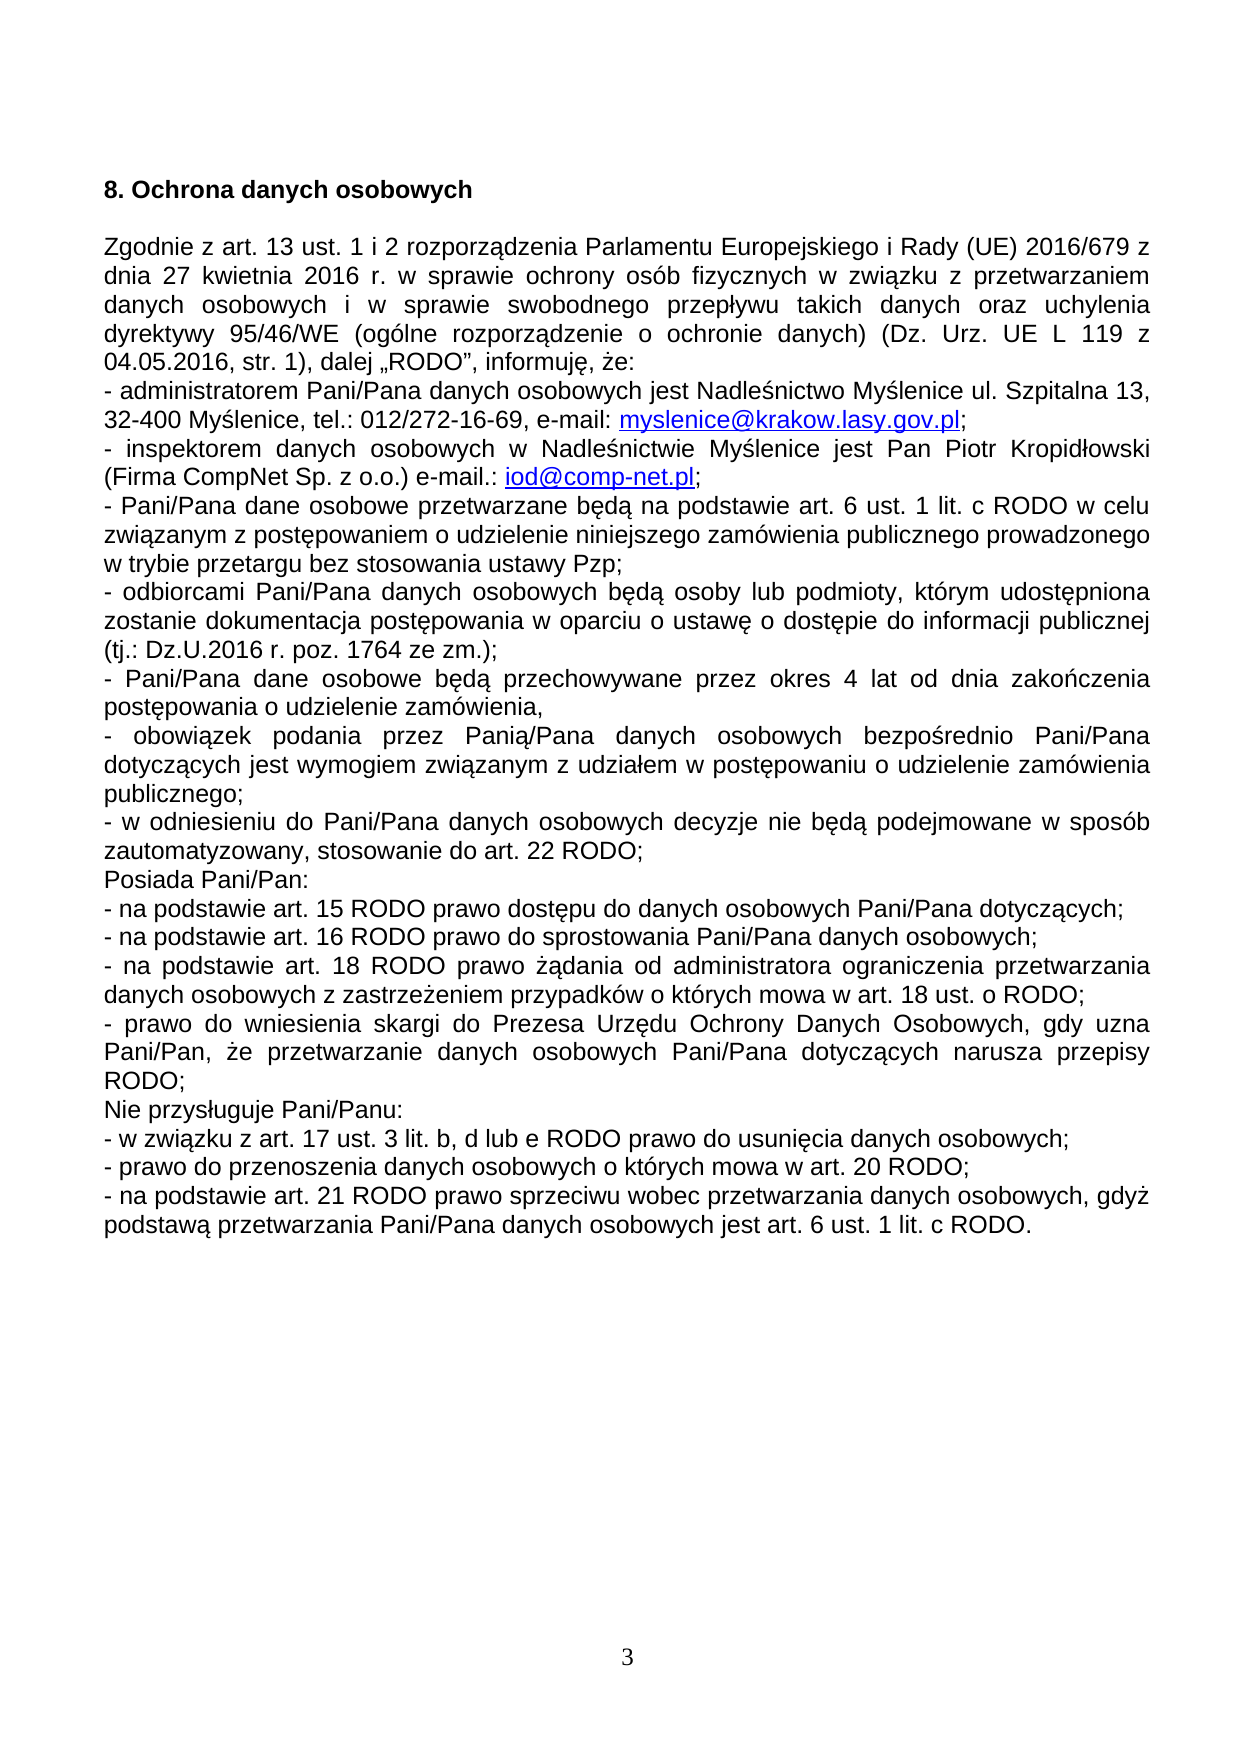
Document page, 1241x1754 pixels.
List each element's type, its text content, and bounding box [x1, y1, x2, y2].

text - inspektorem danych osobowych w Nadleśnictwie Myślenice jest Pan Piotr Kropidłowski (Firma CompNet Sp. z o.o.) e-mail.: iod@comp-net.pl; [103, 434, 1152, 491]
text - obowiązek podania przez Panią/Pana danych osobowych bezpośrednio Pani/Pana dotyczących jest wymogiem związanym z udziałem w postępowaniu o udzielenie zamówienia publicznego; [103, 721, 1152, 807]
text - na podstawie art. 18 RODO prawo żądania od administratora ograniczenia przetwarzania danych osobowych z zastrzeżeniem przypadków o których mowa w art. 18 ust. o RODO; [103, 951, 1152, 1009]
text - w związku z art. 17 ust. 3 lit. b, d lub e RODO prawo do usunięcia danych osobowych; [103, 1124, 1152, 1152]
text Posiada Pani/Pan: [103, 865, 1152, 894]
text - na podstawie art. 21 RODO prawo sprzeciwu wobec przetwarzania danych osobowych, gdyż podstawą przetwarzania Pani/Pana danych osobowych jest art. 6 ust. 1 lit. c RODO. [103, 1181, 1152, 1239]
text - na podstawie art. 15 RODO prawo dostępu do danych osobowych Pani/Pana dotyczących; [103, 894, 1152, 922]
text - administratorem Pani/Pana danych osobowych jest Nadleśnictwo Myślenice ul. Szpitalna 13, 32-400 Myślenice, tel.: 012/272-16-69, e-mail: myslenice@krakow.lasy.gov.pl; [103, 376, 1152, 434]
text - Pani/Pana dane osobowe przetwarzane będą na podstawie art. 6 ust. 1 lit. c RODO w celu związanym z postępowaniem o udzielenie niniejszego zamówienia publicznego prowadzonego w trybie przetargu bez stosowania ustawy Pzp; [103, 491, 1152, 577]
text - odbiorcami Pani/Pana danych osobowych będą osoby lub podmioty, którym udostępniona zostanie dokumentacja postępowania w oparciu o ustawę o dostępie do informacji publicznej (tj.: Dz.U.2016 r. poz. 1764 ze zm.); [103, 577, 1152, 664]
text - Pani/Pana dane osobowe będą przechowywane przez okres 4 lat od dnia zakończenia postępowania o udzielenie zamówienia, [103, 664, 1152, 721]
text - prawo do wniesienia skargi do Prezesa Urzędu Ochrony Danych Osobowych, gdy uzna Pani/Pan, że przetwarzanie danych osobowych Pani/Pana dotyczących narusza przepisy RODO; [103, 1009, 1152, 1095]
text - na podstawie art. 16 RODO prawo do sprostowania Pani/Pana danych osobowych; [103, 922, 1152, 951]
text Zgodnie z art. 13 ust. 1 i 2 rozporządzenia Parlamentu Europejskiego i Rady (UE) 2016/679 z dnia 27 kwietnia 2016 r. w sprawie ochrony osób fizycznych w związku z przetwarzaniem danych osobowych i w sprawie swobodnego przepływu takich danych oraz uchylenia dyrektywy 95/46/WE (ogólne rozporządzenie o ochronie danych) (Dz. Urz. UE L 119 z 04.05.2016, str. 1), dalej „RODO”, informuję, że: [103, 232, 1152, 376]
text 8. Ochrona danych osobowych [103, 175, 1152, 204]
text - prawo do przenoszenia danych osobowych o których mowa w art. 20 RODO; [103, 1152, 1152, 1181]
text Nie przysługuje Pani/Panu: [103, 1095, 1152, 1124]
text - w odniesieniu do Pani/Pana danych osobowych decyzje nie będą podejmowane w sposób zautomatyzowany, stosowanie do art. 22 RODO; [103, 807, 1152, 865]
